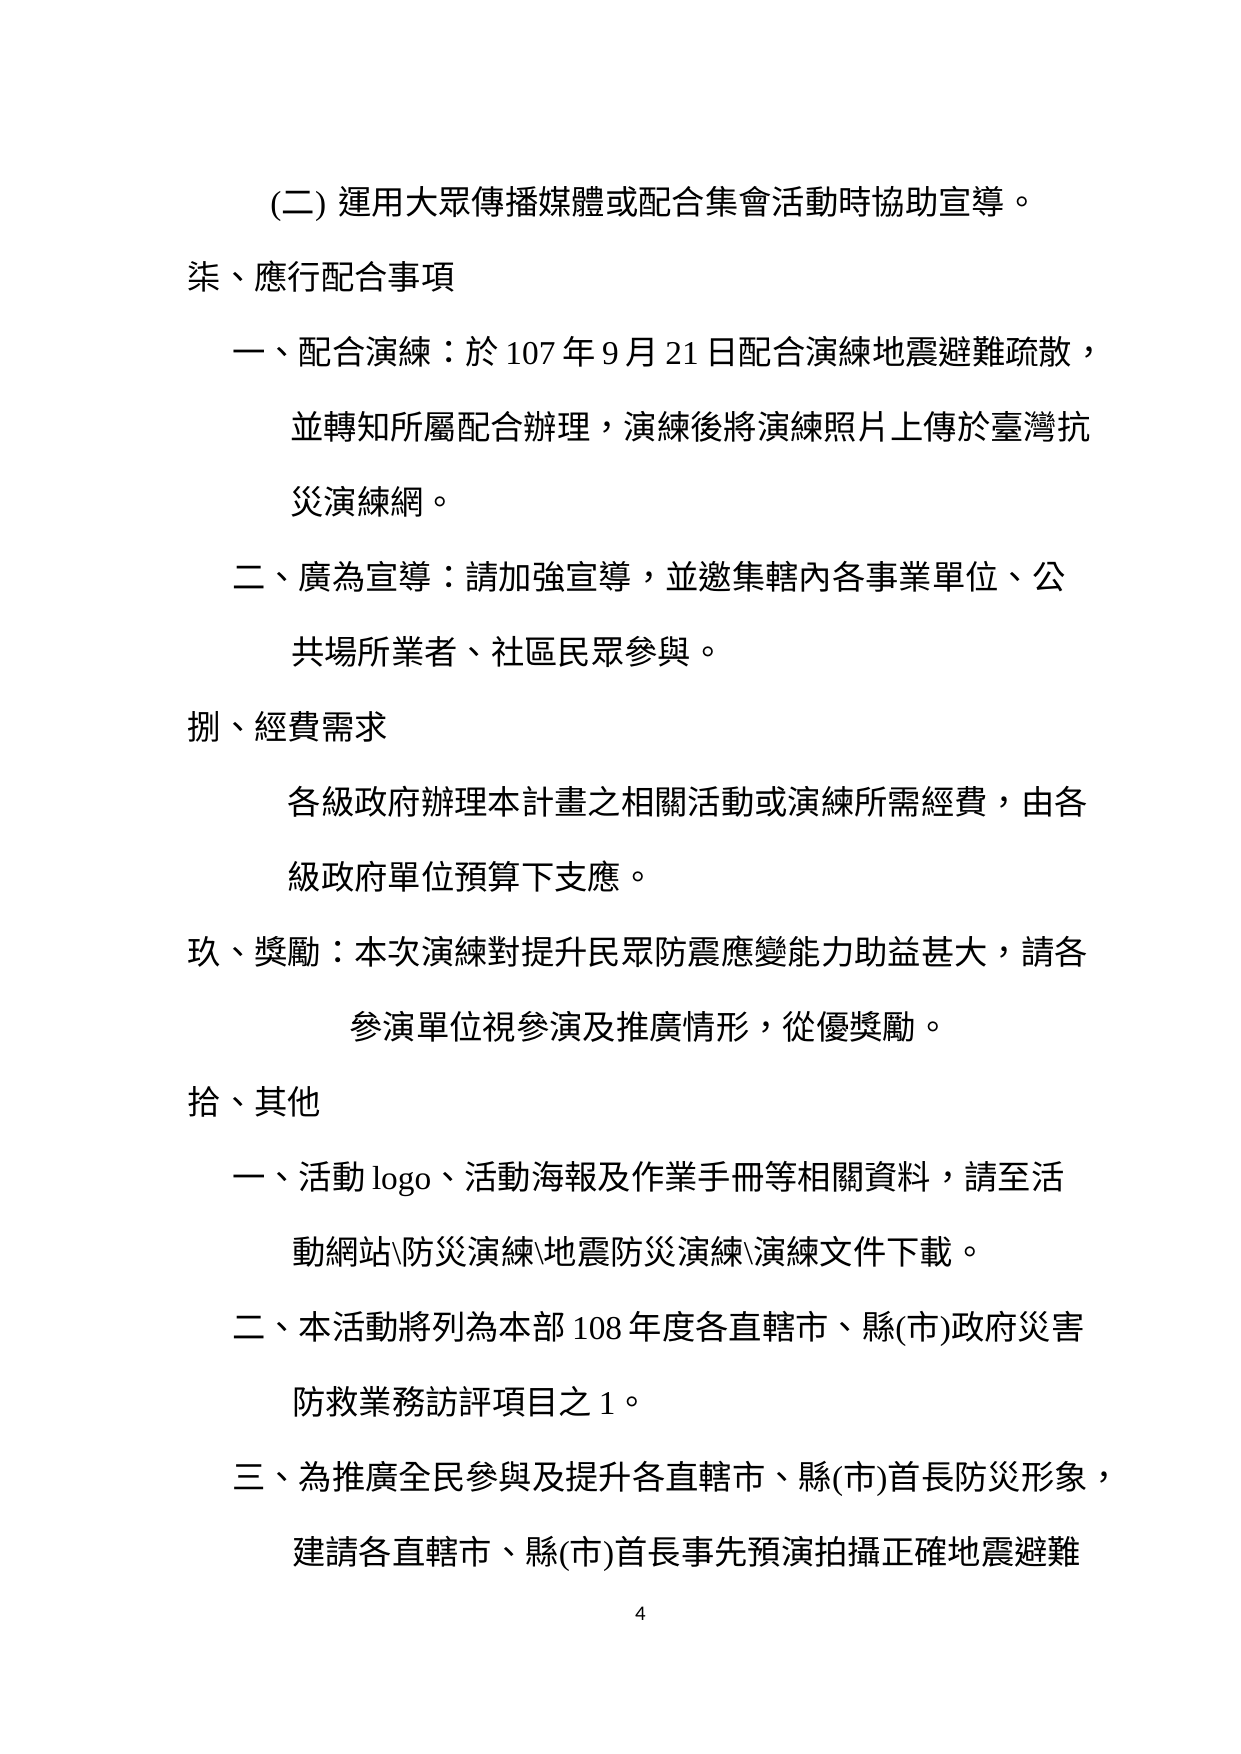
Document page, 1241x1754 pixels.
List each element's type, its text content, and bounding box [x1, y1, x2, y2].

list 各級政府辦理本計畫之相關活動或演練所需經費，由各級政府單位預算下支應。 [287, 762, 1093, 912]
text 一、配合演練：於107年9月21日配合演練地震避難疏散，並轉知所屬配合辦理，演練後將演練照片上傳於臺灣抗災演練網。 [232, 312, 1093, 537]
list 玖、獎勵：本次演練對提升民眾防震應變能力助益甚大，請各參演單位視參演及推廣情形，從優獎勵。 [187, 912, 1093, 1062]
text 拾、其他 [187, 1062, 1093, 1137]
list 二、本活動將列為本部108年度各直轄市、縣(市)政府災害防救業務訪評項目之1。 [232, 1287, 1093, 1437]
text 捌、經費需求 [187, 687, 1093, 762]
list 運用大眾傳播媒體或配合集會活動時協助宣導。 [270, 162, 1093, 237]
text 柒、應行配合事項 [187, 237, 1093, 312]
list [232, 1437, 1093, 1587]
list 一、活動logo、活動海報及作業手冊等相關資料，請至活動網站\防災演練\地震防災演練\演練文件下載。 [232, 1137, 1093, 1287]
text 二、廣為宣導：請加強宣導，並邀集轄內各事業單位、公共場所業者、社區民眾參與。 [232, 537, 1093, 687]
